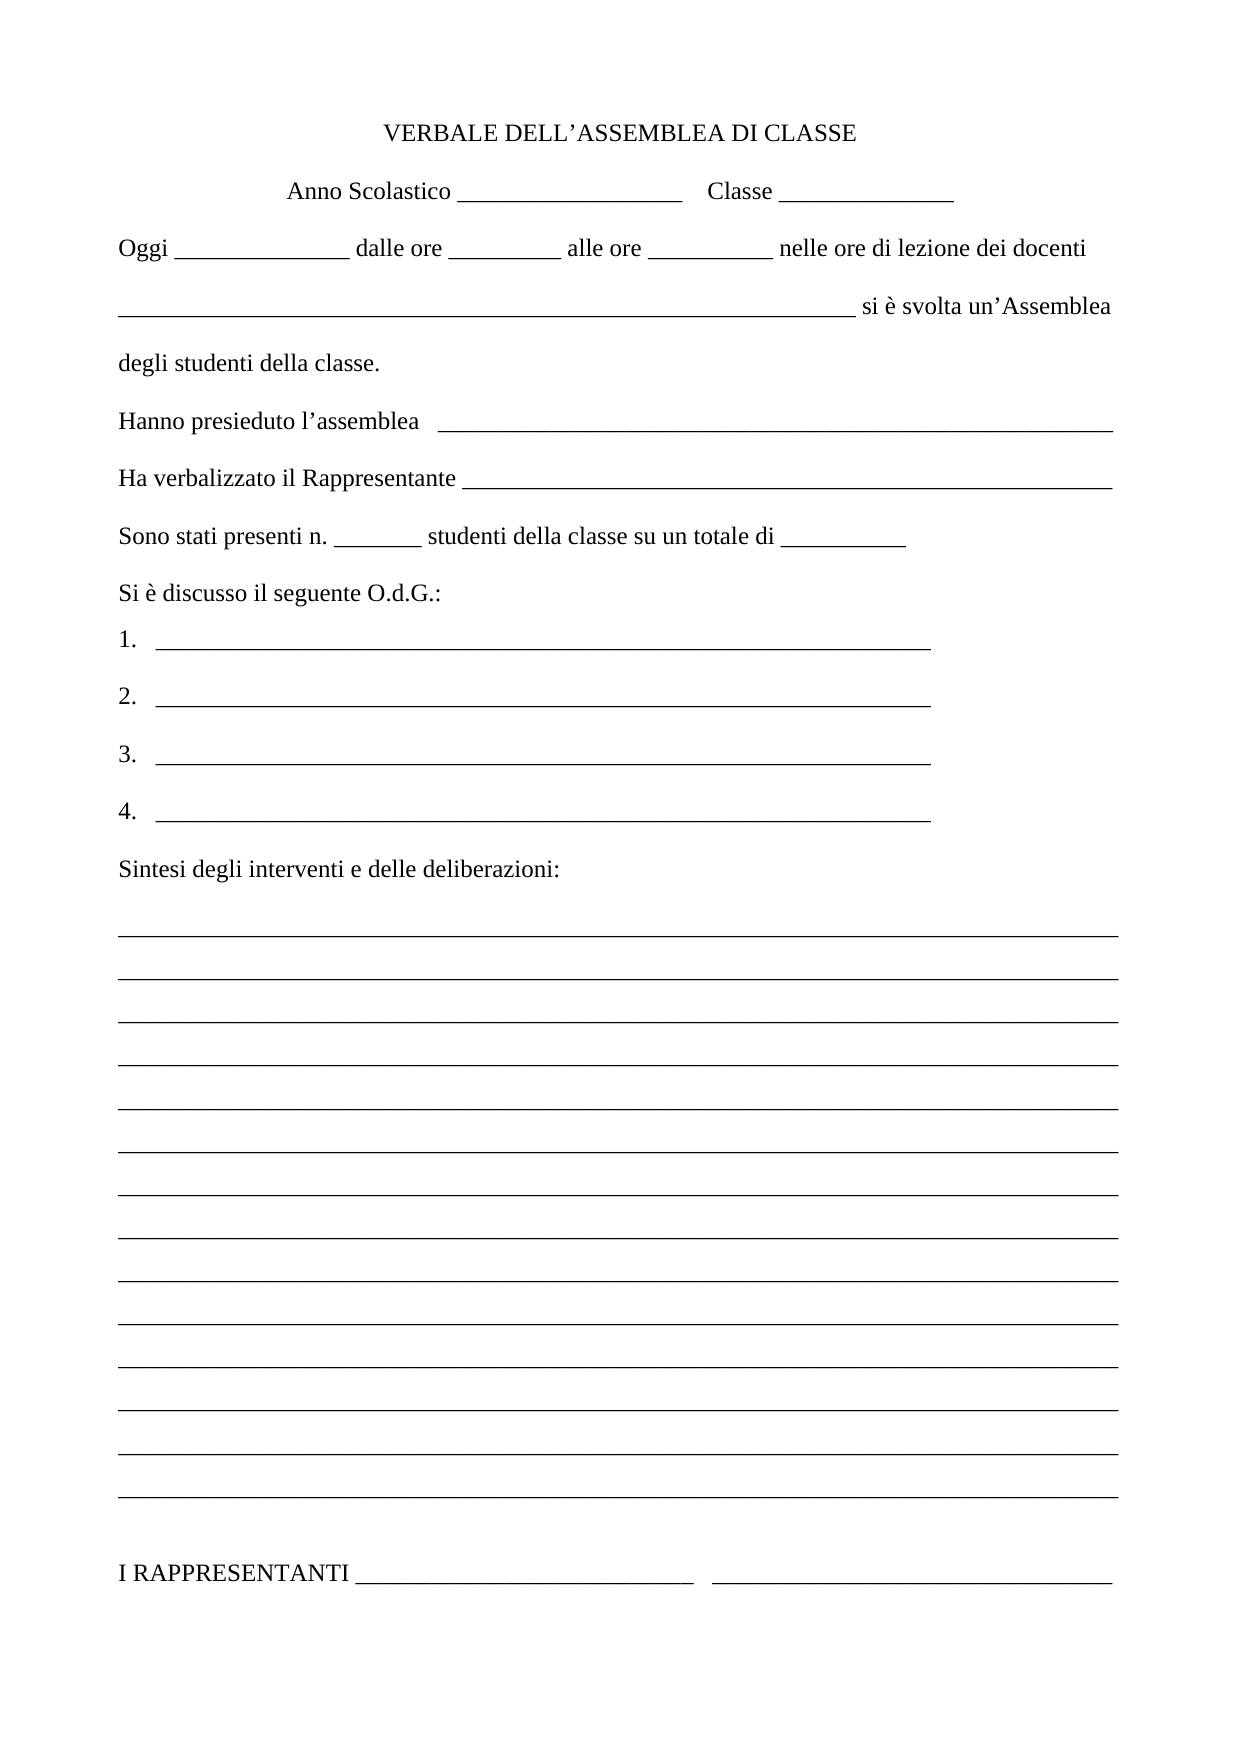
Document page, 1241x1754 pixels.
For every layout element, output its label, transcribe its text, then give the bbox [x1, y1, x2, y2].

text degli studenti della classe. [118, 348, 1122, 377]
text Hanno presieduto l’assemblea ______________________________________________________ [118, 406, 1122, 434]
text VERBALE DELL’ASSEMBLEA DI CLASSE [118, 118, 1122, 147]
list ______________________________________________________________ [118, 681, 1122, 710]
text I RAPPRESENTANTI ___________________________ ________________________________ [118, 1558, 1122, 1587]
text ________________________________________________________________________________________________________________________________________________________________________________________________________________________________________________________________________________________________________________________________________________________________________________________________________________________________________________________________________________________________________________________________________________________________________________________________________________________________________________________________________________________________________________________________________________________________________________________________________________________________________________________________________________________________________________________________________________________________________________________________________________________________________________________________________________________________________________________________________________________________ [118, 911, 1122, 1501]
list ______________________________________________________________ [118, 796, 1122, 825]
text Sono stati presenti n. _______ studenti della classe su un totale di __________ [118, 521, 1122, 549]
list ______________________________________________________________ [118, 624, 1122, 652]
text Ha verbalizzato il Rappresentante ____________________________________________________ [118, 463, 1122, 492]
text Oggi ______________ dalle ore _________ alle ore __________ nelle ore di lezione dei docenti [118, 233, 1122, 262]
text Si è discusso il seguente O.d.G.: [118, 578, 1122, 607]
text Anno Scolastico __________________ Classe ______________ [118, 176, 1122, 204]
text Sintesi degli interventi e delle deliberazioni: [118, 854, 1122, 882]
list ______________________________________________________________ [118, 739, 1122, 767]
text ___________________________________________________________ si è svolta un’Assemblea [118, 291, 1122, 319]
